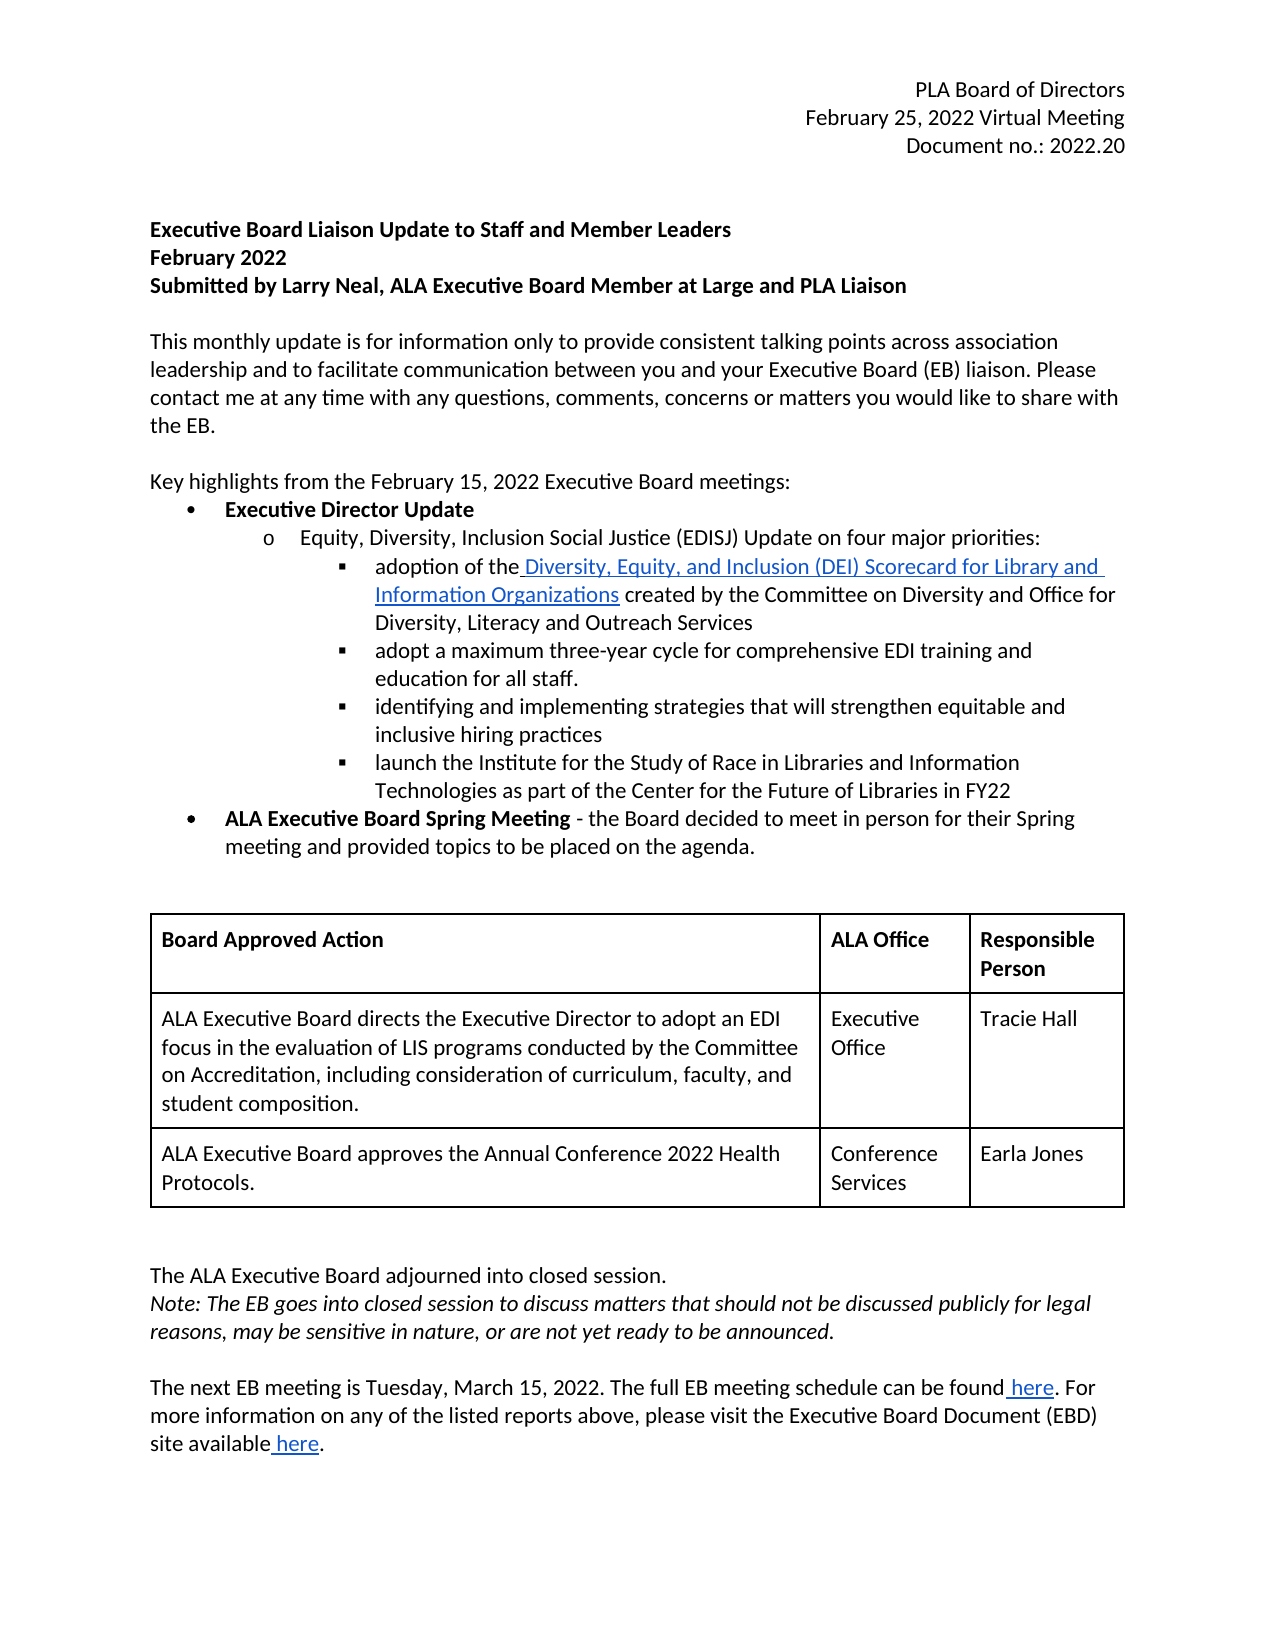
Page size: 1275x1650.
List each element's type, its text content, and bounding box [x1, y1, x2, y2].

table_cell Executive Office [821, 994, 969, 1127]
table_cell ALA Executive Board directs the Executive Director to adopt an EDI focus in the evaluation of LIS programs conducted by the Committee on Accreditation, including consideration of curriculum, faculty, and student composition. [152, 994, 819, 1127]
table_cell Tracie Hall [971, 994, 1123, 1127]
text Submitted by Larry Neal, ALA Executive Board Member at Large and PLA Liaison [150, 271, 1125, 299]
table_header ALA Office [821, 915, 969, 992]
table_cell Earla Jones [971, 1129, 1123, 1206]
table_cell Conference Services [821, 1129, 969, 1206]
text Key highlights from the February 15, 2022 Executive Board meetings: [150, 467, 1125, 495]
list adoption of the Diversity, Equity, and Inclusion (DEI) Scorecard for Library and Information Organizations created by the Committee on Diversity and Office for Diversity, Literacy and Outreach Services [337, 552, 1125, 636]
list Executive Director Update [187, 495, 1125, 523]
table_header Responsible Person [971, 915, 1123, 992]
text This monthly update is for information only to provide consistent talking points across association leadership and to facilitate communication between you and your Executive Board (EB) liaison. Please contact me at any time with any questions, comments, concerns or matters you would like to share with the EB. [150, 327, 1125, 439]
list Equity, Diversity, Inclusion Social Justice (EDISJ) Update on four major priorities: [262, 523, 1125, 552]
text Executive Board Liaison Update to Staff and Member Leaders [150, 215, 1125, 243]
table_cell ALA Executive Board approves the Annual Conference 2022 Health Protocols. [152, 1129, 819, 1206]
text The ALA Executive Board adjourned into closed session. [150, 1261, 1125, 1289]
text February 2022 [150, 243, 1125, 271]
list ALA Executive Board Spring Meeting - the Board decided to meet in person for their Spring meeting and provided topics to be placed on the agenda. [187, 804, 1125, 860]
table_header Board Approved Action [152, 915, 819, 992]
list adopt a maximum three-year cycle for comprehensive EDI training and education for all staff. [337, 636, 1125, 692]
list launch the Institute for the Study of Race in Libraries and Information Technologies as part of the Center for the Future of Libraries in FY22 [337, 748, 1125, 804]
text The next EB meeting is Tuesday, March 15, 2022. The full EB meeting schedule can be found here. For more information on any of the listed reports above, please visit the Executive Board Document (EBD) site available here. [150, 1373, 1125, 1457]
list identifying and implementing strategies that will strengthen equitable and inclusive hiring practices [337, 692, 1125, 748]
text Note: The EB goes into closed session to discuss matters that should not be discussed publicly for legal reasons, may be sensitive in nature, or are not yet ready to be announced. [150, 1289, 1125, 1345]
